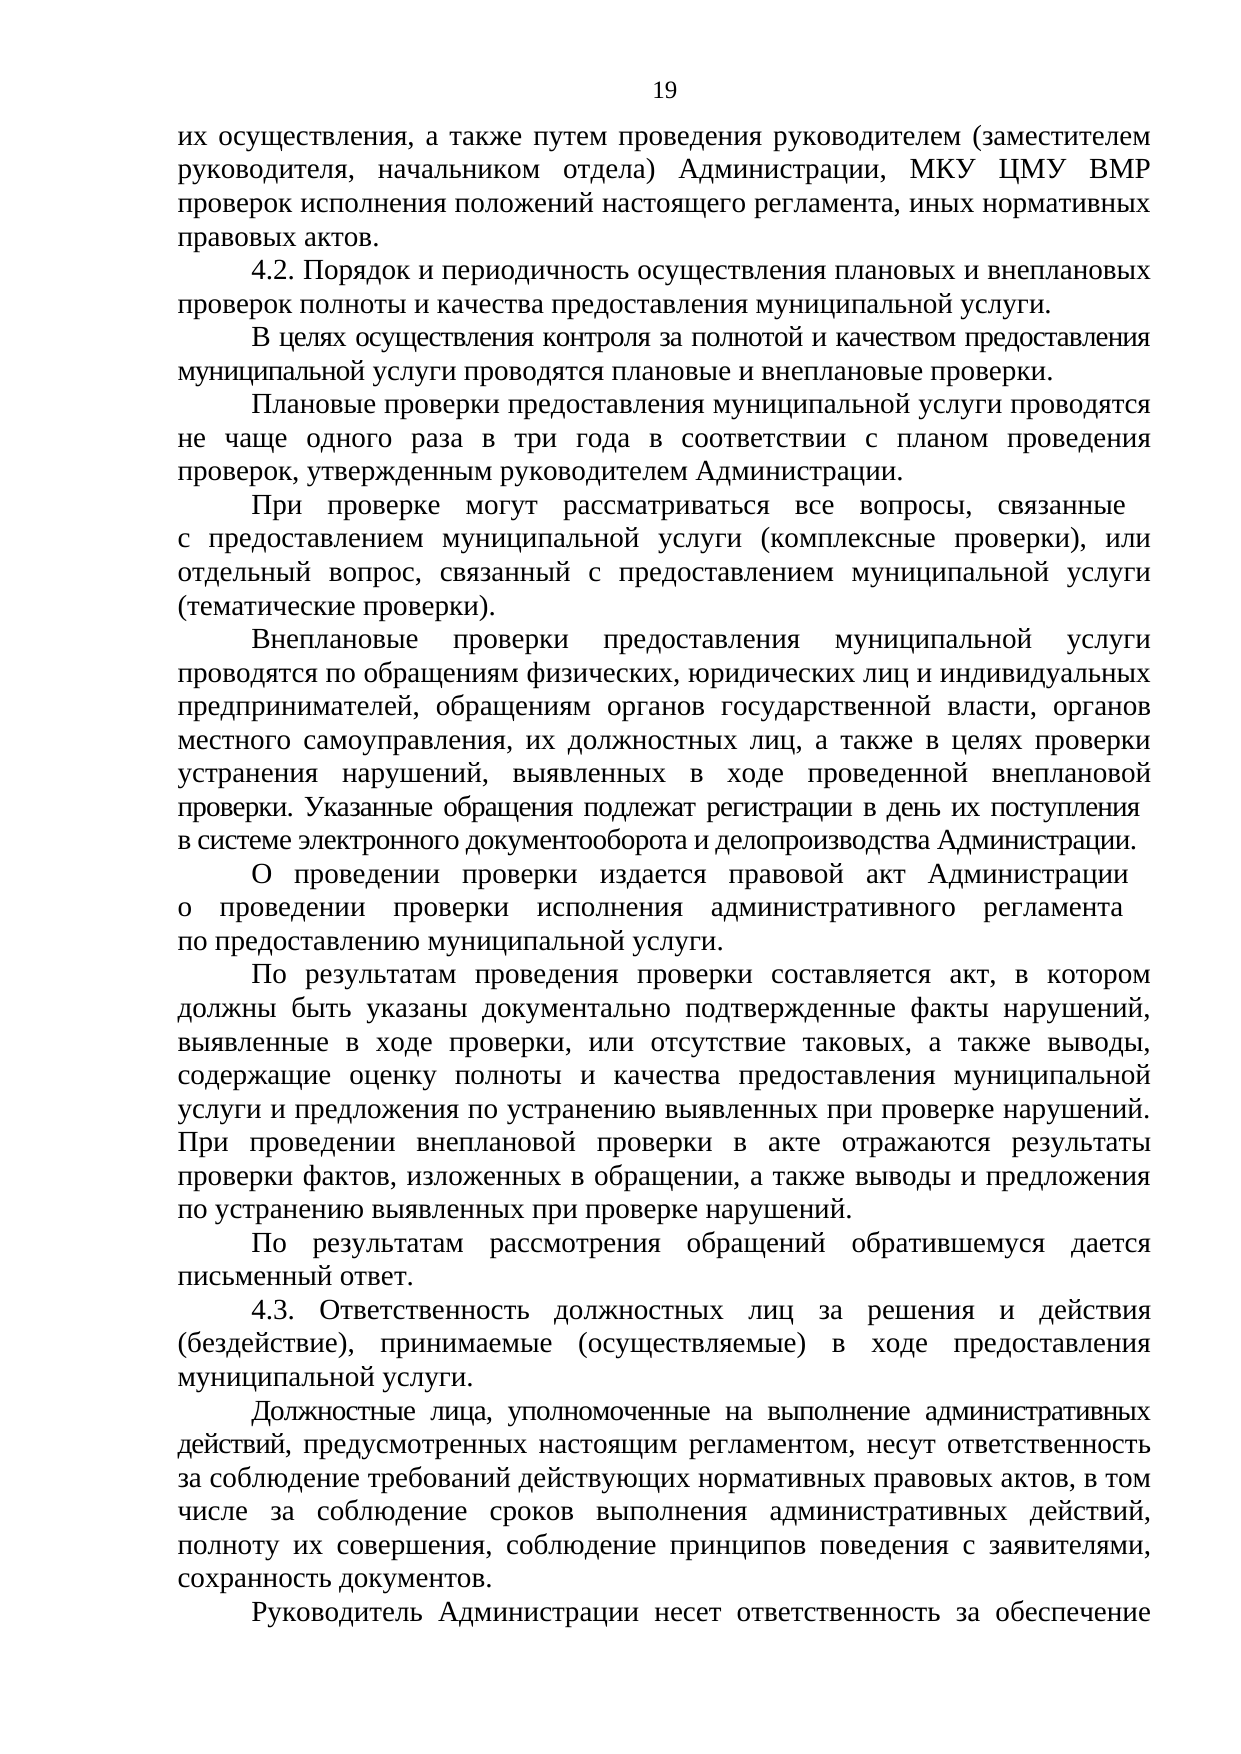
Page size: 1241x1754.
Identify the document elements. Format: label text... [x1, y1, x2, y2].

text Внеплановые проверки предоставления муниципальной услуги проводятся по обращениям физических, юридических лиц и индивидуальных предпринимателей, обращениям органов государственной власти, органов местного самоуправления, их должностных лиц, а также в целях проверки устранения нарушений, выявленных в ходе проведенной внеплановой проверки. Указанные обращения подлежат регистрации в день их поступления в системе электронного документооборота и делопроизводства Администрации. [177, 621, 1152, 856]
text По результатам рассмотрения обращений обратившемуся дается письменный ответ. [177, 1225, 1152, 1292]
text 4.3. Ответственность должностных лиц за решения и действия (бездействие), принимаемые (осуществляемые) в ходе предоставления муниципальной услуги. [177, 1292, 1152, 1393]
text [177, 1594, 1152, 1627]
text 4.2. Порядок и периодичность осуществления плановых и внеплановых проверок полноты и качества предоставления муниципальной услуги. [177, 252, 1152, 319]
text О проведении проверки издается правовой акт Администрации о проведении проверки исполнения административного регламента по предоставлению муниципальной услуги. [177, 856, 1152, 957]
text Должностные лица, уполномоченные на выполнение административных действий, предусмотренных настоящим регламентом, несут ответственность за соблюдение требований действующих нормативных правовых актов, в том числе за соблюдение сроков выполнения административных действий, полноту их совершения, соблюдение принципов поведения с заявителями, сохранность документов. [177, 1393, 1152, 1594]
text Плановые проверки предоставления муниципальной услуги проводятся не чаще одного раза в три года в соответствии с планом проведения проверок, утвержденным руководителем Администрации. [177, 386, 1152, 487]
text При проверке могут рассматриваться все вопросы, связанные с предоставлением муниципальной услуги (комплексные проверки), или отдельный вопрос, связанный с предоставлением муниципальной услуги (тематические проверки). [177, 487, 1152, 621]
text В целях осуществления контроля за полнотой и качеством предоставления муниципальной услуги проводятся плановые и внеплановые проверки. [177, 319, 1152, 386]
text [177, 118, 1152, 252]
text По результатам проведения проверки составляется акт, в котором должны быть указаны документально подтвержденные факты нарушений, выявленные в ходе проверки, или отсутствие таковых, а также выводы, содержащие оценку полноты и качества предоставления муниципальной услуги и предложения по устранению выявленных при проверке нарушений. При проведении внеплановой проверки в акте отражаются результаты проверки фактов, изложенных в обращении, а также выводы и предложения по устранению выявленных при проверке нарушений. [177, 957, 1152, 1225]
